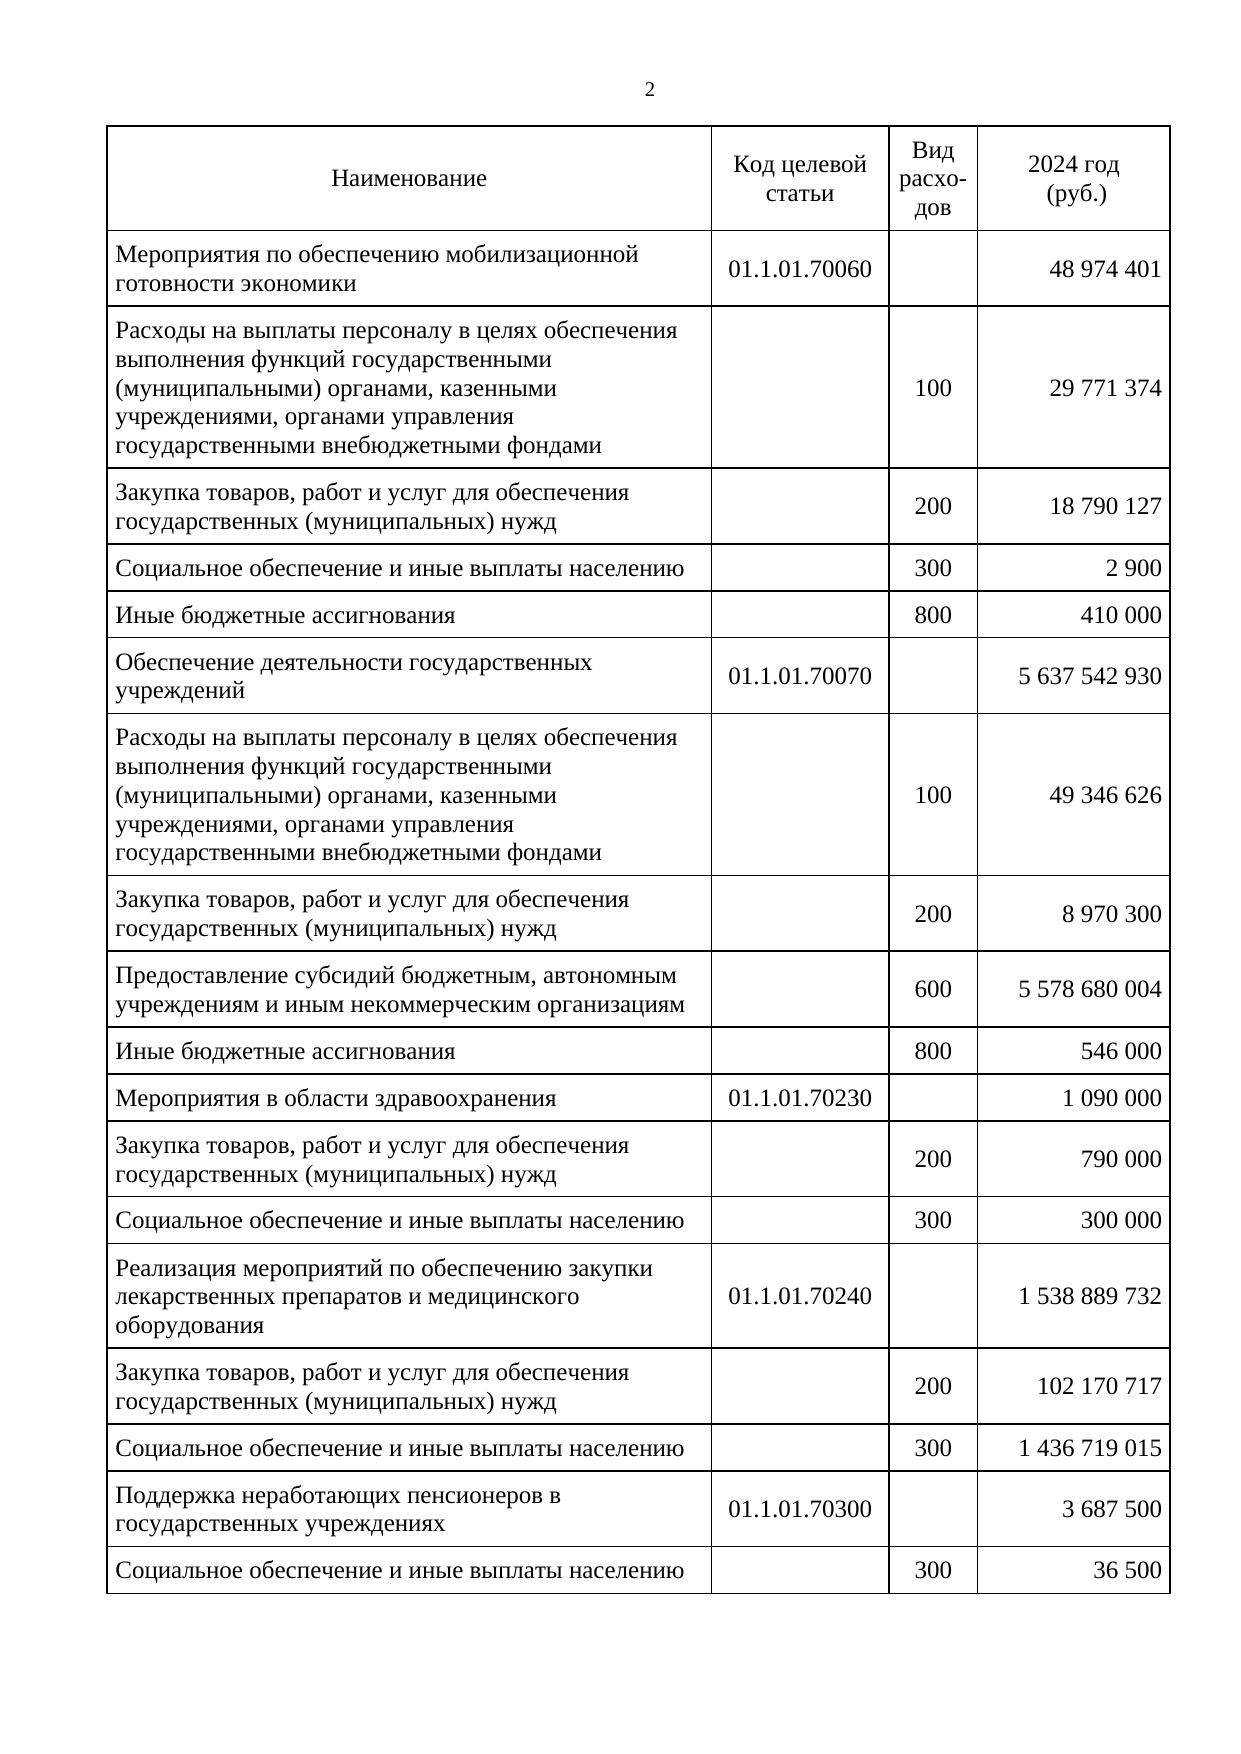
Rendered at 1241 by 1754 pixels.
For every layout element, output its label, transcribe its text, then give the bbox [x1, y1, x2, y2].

table_cell [712, 592, 888, 637]
table_cell 410 000 [978, 592, 1169, 637]
table_cell Социальное обеспечение и иные выплаты населению [108, 545, 711, 590]
table_cell 3 687 500 [978, 1472, 1169, 1546]
table_cell 18 790 127 [978, 469, 1169, 543]
table_header [978, 127, 1169, 229]
table_cell Реализация мероприятий по обеспечению закупки лекарственных препаратов и медицинского оборудования [108, 1244, 711, 1347]
table_cell [890, 638, 977, 713]
table_cell 01.1.01.70240 [712, 1244, 888, 1347]
table_cell 300 [890, 1547, 977, 1593]
table_cell Обеспечение деятельности государственных учреждений [108, 638, 711, 713]
table_cell 600 [890, 952, 977, 1026]
table_cell Мероприятия по обеспечению мобилизационной готовности экономики [108, 231, 711, 305]
table_cell 5 637 542 930 [978, 638, 1169, 713]
table_cell [712, 1547, 888, 1593]
table_cell 300 [890, 1197, 977, 1243]
table_cell [890, 1472, 977, 1546]
table_cell 300 [890, 1425, 977, 1470]
table_cell Закупка товаров, работ и услуг для обеспечения государственных (муниципальных) нужд [108, 1349, 711, 1423]
table_cell [712, 1028, 888, 1073]
table_cell [712, 469, 888, 543]
table_cell Иные бюджетные ассигнования [108, 592, 711, 637]
table_cell 300 000 [978, 1197, 1169, 1243]
table_cell Предоставление субсидий бюджетным, автономным учреждениям и иным некоммерческим организациям [108, 952, 711, 1026]
table_cell 100 [890, 714, 977, 874]
table_cell 2 900 [978, 545, 1169, 590]
table_cell Поддержка неработающих пенсионеров в государственных учреждениях [108, 1472, 711, 1546]
table_cell 200 [890, 876, 977, 950]
table_cell [712, 545, 888, 590]
table_cell [712, 876, 888, 950]
table_cell 300 [890, 545, 977, 590]
table_cell [890, 231, 977, 305]
table_cell [712, 952, 888, 1026]
table_cell Расходы на выплаты персоналу в целях обеспечения выполнения функций государственными (муниципальными) органами, казенными учреждениями, органами управления государственными внебюджетными фондами [108, 307, 711, 467]
table_cell Социальное обеспечение и иные выплаты населению [108, 1547, 711, 1593]
table_cell [712, 1425, 888, 1470]
table_cell 49 346 626 [978, 714, 1169, 874]
table_cell [712, 1349, 888, 1423]
table_cell 8 970 300 [978, 876, 1169, 950]
table_cell Расходы на выплаты персоналу в целях обеспечения выполнения функций государственными (муниципальными) органами, казенными учреждениями, органами управления государственными внебюджетными фондами [108, 714, 711, 874]
table_cell 102 170 717 [978, 1349, 1169, 1423]
table_cell [712, 1122, 888, 1196]
table_cell 01.1.01.70230 [712, 1075, 888, 1120]
table_cell Закупка товаров, работ и услуг для обеспечения государственных (муниципальных) нужд [108, 1122, 711, 1196]
table_cell 800 [890, 1028, 977, 1073]
table_cell [712, 714, 888, 874]
table_cell 790 000 [978, 1122, 1169, 1196]
table_cell 1 090 000 [978, 1075, 1169, 1120]
table_cell 200 [890, 1349, 977, 1423]
table_cell 29 771 374 [978, 307, 1169, 467]
table_cell Закупка товаров, работ и услуг для обеспечения государственных (муниципальных) нужд [108, 876, 711, 950]
table_cell 546 000 [978, 1028, 1169, 1073]
table_cell [890, 1244, 977, 1347]
table_cell 36 500 [978, 1547, 1169, 1593]
table_cell Мероприятия в области здравоохранения [108, 1075, 711, 1120]
table_header [712, 127, 888, 229]
table_cell 800 [890, 592, 977, 637]
table_cell Иные бюджетные ассигнования [108, 1028, 711, 1073]
table_cell [712, 307, 888, 467]
table_cell [890, 1075, 977, 1120]
table_header [108, 127, 711, 229]
table_cell 1 538 889 732 [978, 1244, 1169, 1347]
table_cell Социальное обеспечение и иные выплаты населению [108, 1197, 711, 1243]
table_cell [712, 1197, 888, 1243]
table_cell 01.1.01.70060 [712, 231, 888, 305]
table_cell 1 436 719 015 [978, 1425, 1169, 1470]
table_cell 01.1.01.70070 [712, 638, 888, 713]
table_cell 5 578 680 004 [978, 952, 1169, 1026]
table_cell 48 974 401 [978, 231, 1169, 305]
table_cell 200 [890, 1122, 977, 1196]
table_cell Закупка товаров, работ и услуг для обеспечения государственных (муниципальных) нужд [108, 469, 711, 543]
table_cell 200 [890, 469, 977, 543]
table_cell 01.1.01.70300 [712, 1472, 888, 1546]
table_cell 100 [890, 307, 977, 467]
table_cell Социальное обеспечение и иные выплаты населению [108, 1425, 711, 1470]
table_header [890, 127, 977, 229]
